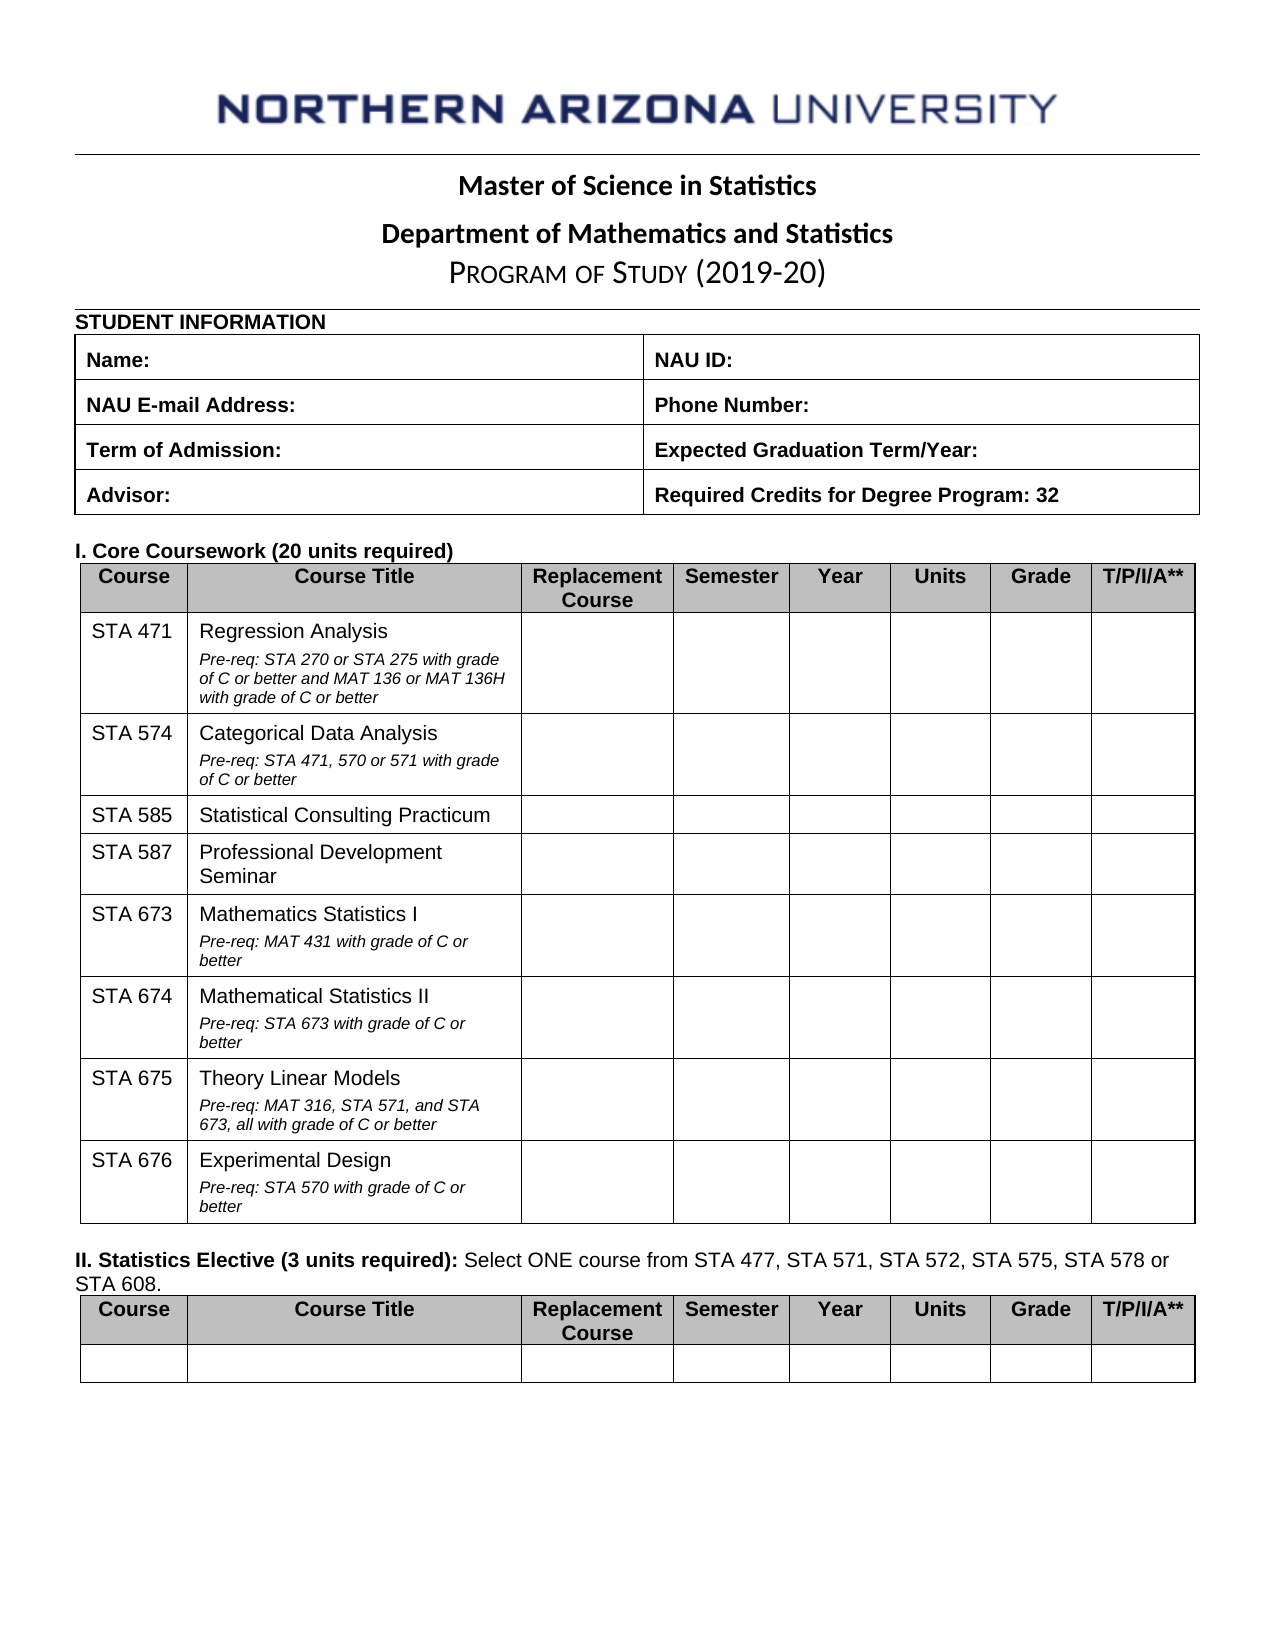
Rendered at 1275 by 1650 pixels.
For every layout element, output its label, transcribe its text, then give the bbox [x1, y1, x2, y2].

table_cell Mathematical Statistics II Pre-req: STA 673 with grade of C or better [188, 977, 521, 1058]
table_header Year [790, 1296, 890, 1344]
table_cell [1092, 1059, 1194, 1140]
text STUDENT INFORMATION [75, 310, 1200, 334]
table_cell STA 673 [81, 895, 187, 976]
table_header Course [81, 1296, 187, 1344]
table_cell [674, 613, 789, 713]
table_header Course Title [188, 564, 521, 612]
text I. Core Coursework (20 units required) [75, 539, 1200, 563]
table_cell [81, 1345, 187, 1382]
table_header Course [81, 564, 187, 612]
table_cell [790, 895, 890, 976]
table_header Semester [674, 1296, 789, 1344]
table_cell [1092, 714, 1194, 795]
table_cell STA 585 [81, 796, 187, 833]
table_cell Term of Admission: [76, 425, 643, 469]
table_header Replacement Course [522, 1296, 673, 1344]
table_header Units [891, 1296, 990, 1344]
table_cell [674, 714, 789, 795]
table_cell [790, 1345, 890, 1382]
table_header Grade [991, 1296, 1091, 1344]
table_cell [1092, 1141, 1194, 1222]
table_cell [991, 796, 1091, 833]
table_cell [522, 895, 673, 976]
table_header Year [790, 564, 890, 612]
table_cell [891, 1141, 990, 1222]
table_cell [522, 834, 673, 894]
table_cell [891, 1059, 990, 1140]
table_cell [674, 796, 789, 833]
table_cell Required Credits for Degree Program: 32 [644, 470, 1199, 514]
table_cell Mathematics Statistics I Pre-req: MAT 431 with grade of C or better [188, 895, 521, 976]
table_cell Regression Analysis Pre-req: STA 270 or STA 275 with grade of C or better and MAT 136 or MAT 136H with grade of C or better [188, 613, 521, 713]
table_cell Theory Linear Models Pre-req: MAT 316, STA 571, and STA 673, all with grade of C or better [188, 1059, 521, 1140]
table_cell [991, 613, 1091, 713]
table_cell [1092, 796, 1194, 833]
table_cell STA 676 [81, 1141, 187, 1222]
table_header Grade [991, 564, 1091, 612]
table_cell Advisor: [76, 470, 643, 514]
table_cell STA 587 [81, 834, 187, 894]
table_cell [790, 714, 890, 795]
table_cell [891, 613, 990, 713]
table_cell [790, 1059, 890, 1140]
table_cell NAU E-mail Address: [76, 380, 643, 424]
table_cell [522, 796, 673, 833]
table_cell [790, 796, 890, 833]
table_cell STA 471 [81, 613, 187, 713]
table_cell [891, 714, 990, 795]
picture [207, 75, 1068, 139]
table_cell [790, 834, 890, 894]
table_header Semester [674, 564, 789, 612]
table_cell [674, 895, 789, 976]
table_cell Expected Graduation Term/Year: [644, 425, 1199, 469]
table_cell [891, 1345, 990, 1382]
table_cell [991, 834, 1091, 894]
table_cell [891, 977, 990, 1058]
table_header Replacement Course [522, 564, 673, 612]
table_header NAU ID: [644, 335, 1199, 379]
table_cell [790, 977, 890, 1058]
table_cell [790, 1141, 890, 1222]
table_header Units [891, 564, 990, 612]
table_cell [522, 977, 673, 1058]
table_cell [674, 834, 789, 894]
table_cell [891, 796, 990, 833]
table_cell [991, 1059, 1091, 1140]
table_cell STA 674 [81, 977, 187, 1058]
table_cell [991, 1345, 1091, 1382]
table_cell [522, 1059, 673, 1140]
table_cell [674, 1141, 789, 1222]
table_cell Experimental Design Pre-req: STA 570 with grade of C or better [188, 1141, 521, 1222]
table_cell [522, 1141, 673, 1222]
table_cell [1092, 895, 1194, 976]
table_cell [674, 1059, 789, 1140]
table_cell STA 675 [81, 1059, 187, 1140]
table_cell [1092, 613, 1194, 713]
table_cell [522, 1345, 673, 1382]
table_cell [1092, 977, 1194, 1058]
table_cell Categorical Data Analysis Pre-req: STA 471, 570 or 571 with grade of C or better [188, 714, 521, 795]
table_header T/P/I/A** [1092, 1296, 1194, 1344]
table_cell [790, 613, 890, 713]
table_cell [1092, 834, 1194, 894]
table_cell [674, 1345, 789, 1382]
table_cell [891, 834, 990, 894]
table_cell [991, 714, 1091, 795]
table_cell [991, 977, 1091, 1058]
table_cell [991, 1141, 1091, 1222]
table_cell [1092, 1345, 1194, 1382]
table_cell Phone Number: [644, 380, 1199, 424]
table_cell [522, 613, 673, 713]
table_header Name: [76, 335, 643, 379]
table_cell [991, 895, 1091, 976]
table_cell [522, 714, 673, 795]
table_header T/P/I/A** [1092, 564, 1194, 612]
text II. Statistics Elective (3 units required): Select ONE course from STA 477, STA 571, STA 572, STA 575, STA 578 or STA 608. [75, 1247, 1200, 1295]
table_cell [891, 895, 990, 976]
table_header Course Title [188, 1296, 521, 1344]
table_cell STA 574 [81, 714, 187, 795]
table_cell Statistical Consulting Practicum [188, 796, 521, 833]
table_cell [188, 1345, 521, 1382]
table_cell Professional Development Seminar [188, 834, 521, 894]
table_cell [674, 977, 789, 1058]
